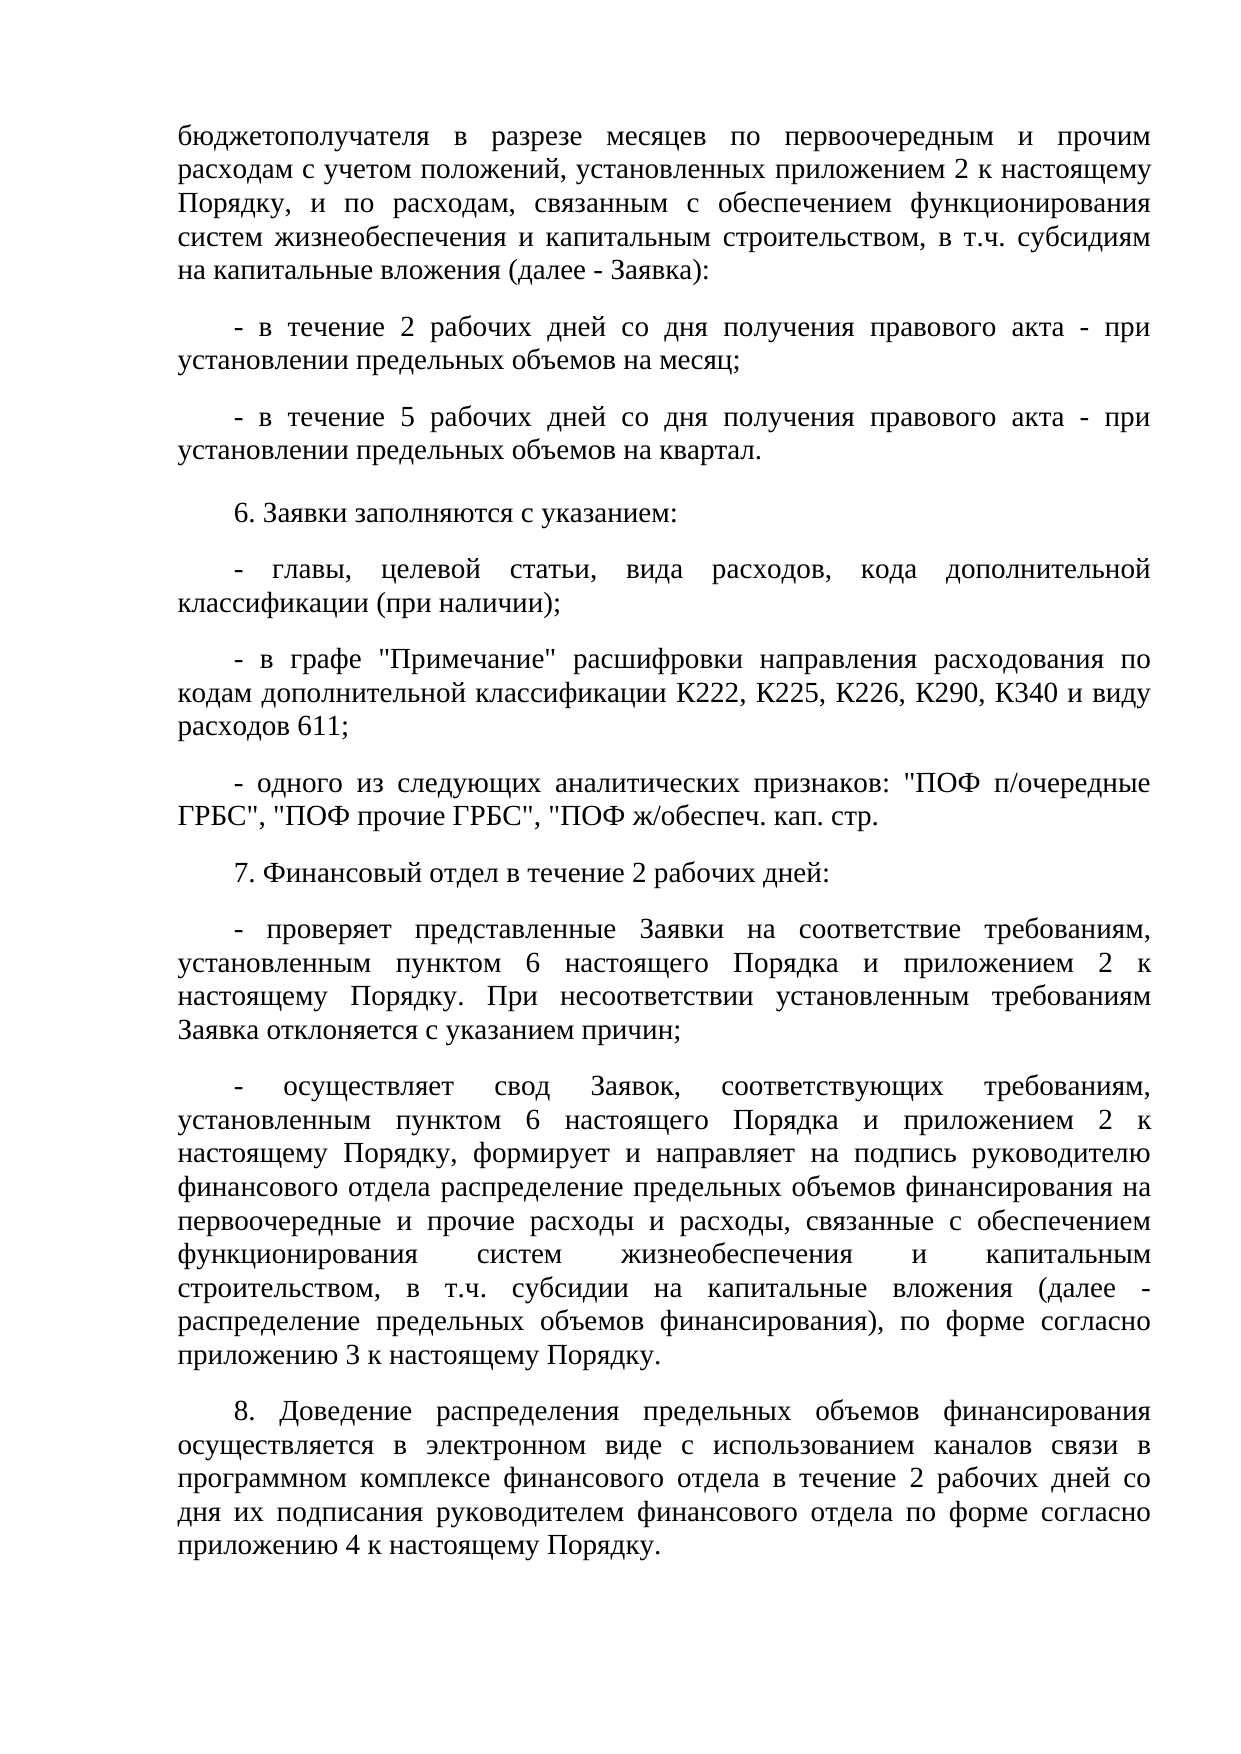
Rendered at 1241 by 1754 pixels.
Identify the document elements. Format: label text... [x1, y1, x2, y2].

text - главы, целевой статьи, вида расходов, кода дополнительной классификации (при наличии); [177, 551, 1152, 618]
text 6. Заявки заполняются с указанием: [177, 495, 1152, 528]
text - осуществляет свод Заявок, соответствующих требованиям, установленным пунктом 6 настоящего Порядка и приложением 2 к настоящему Порядку, формирует и направляет на подпись руководителю финансового отдела распределение предельных объемов финансирования на первоочередные и прочие расходы и расходы, связанные с обеспечением функционирования систем жизнеобеспечения и капитальным строительством, в т.ч. субсидии на капитальные вложения (далее - распределение предельных объемов финансирования), по форме согласно приложению 3 к настоящему Порядку. [177, 1068, 1152, 1370]
text 7. Финансовый отдел в течение 2 рабочих дней: [177, 855, 1152, 888]
text - в течение 2 рабочих дней со дня получения правового акта - при установлении предельных объемов на месяц; [177, 309, 1152, 376]
text - в течение 5 рабочих дней со дня получения правового акта - при установлении предельных объемов на квартал. [177, 399, 1152, 466]
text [177, 118, 1152, 286]
text - в графе "Примечание" расшифровки направления расходования по кодам дополнительной классификации К222, К225, К226, К290, К340 и виду расходов 611; [177, 641, 1152, 742]
text - проверяет представленные Заявки на соответствие требованиям, установленным пунктом 6 настоящего Порядка и приложением 2 к настоящему Порядку. При несоответствии установленным требованиям Заявка отклоняется с указанием причин; [177, 911, 1152, 1046]
text 8. Доведение распределения предельных объемов финансирования осуществляется в электронном виде с использованием каналов связи в программном комплексе финансового отдела в течение 2 рабочих дней со дня их подписания руководителем финансового отдела по форме согласно приложению 4 к настоящему Порядку. [177, 1393, 1152, 1561]
text - одного из следующих аналитических признаков: "ПОФ п/очередные ГРБС", "ПОФ прочие ГРБС", "ПОФ ж/обеспеч. кап. стр. [177, 765, 1152, 832]
